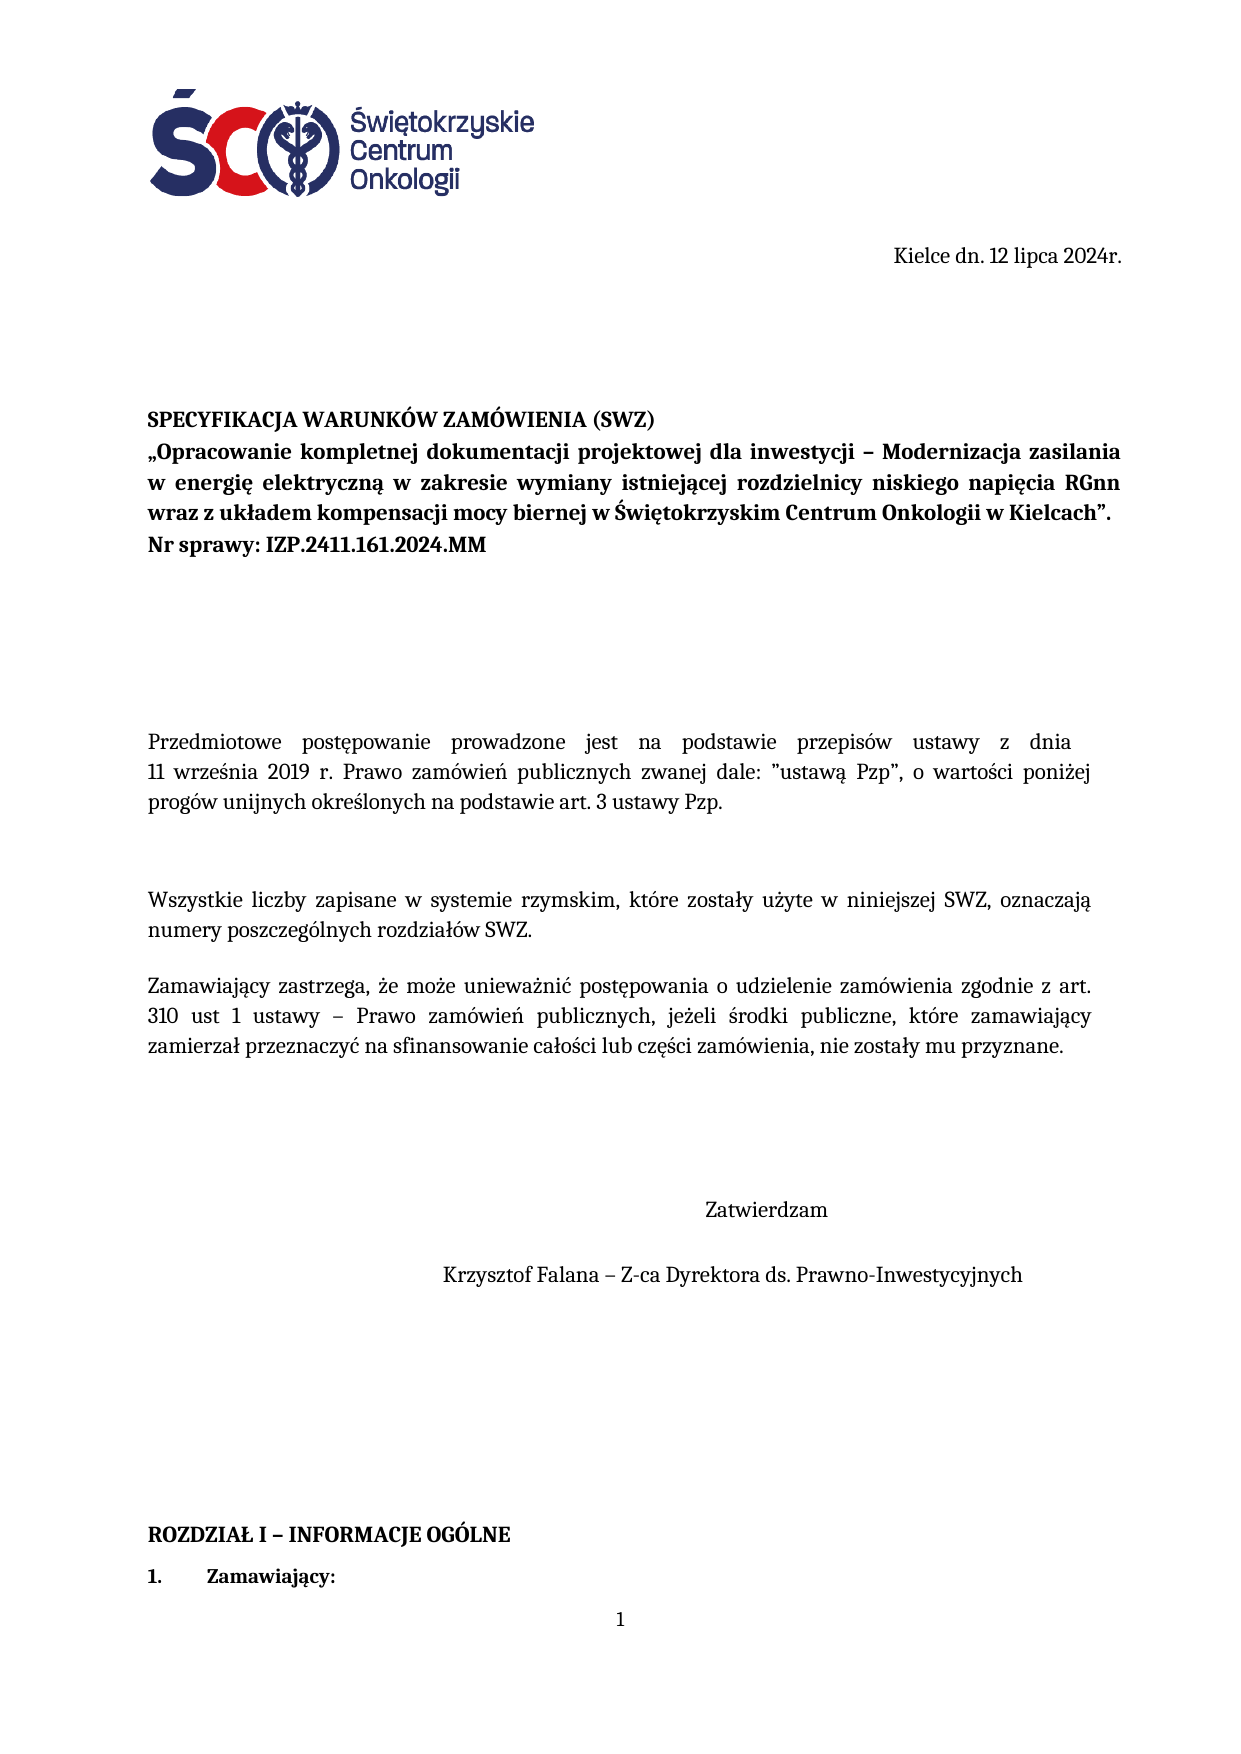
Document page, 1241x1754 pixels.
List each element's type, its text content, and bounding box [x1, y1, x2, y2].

text Zatwierdzam [221, 1196, 1093, 1223]
text Nr sprawy: IZP.2411.161.2024.MM [148, 532, 1122, 559]
text Krzysztof Falana – Z-ca Dyrektora ds. Prawno-Inwestycyjnych [369, 1262, 1093, 1288]
text ROZDZIAŁ I – INFORMACJE OGÓLNE [148, 1522, 1093, 1548]
text „Opracowanie kompletnej dokumentacji projektowej dla inwestycji – Modernizacja zasilania w energię elektryczną w zakresie wymiany istniejącej rozdzielnicy niskiego napięcia RGnn wraz z układem kompensacji mocy biernej w Świętokrzyskim Centrum Onkologii w Kielcach”. [148, 439, 1122, 526]
picture [147, 86, 538, 201]
list Zamawiający: [148, 1564, 1093, 1588]
text Kielce dn. 12 lipca 2024r. [199, 243, 1122, 269]
text Zamawiający zastrzega, że może unieważnić postępowania o udzielenie zamówienia zgodnie z art. 310 ust 1 ustawy – Prawo zamówień publicznych, jeżeli środki publiczne, które zamawiający zamierzał przeznaczyć na sfinansowanie całości lub części zamówienia, nie zostały mu przyznane. [148, 972, 1093, 1059]
text Przedmiotowe postępowanie prowadzone jest na podstawie przepisów ustawy z dnia 11 września 2019 r. Prawo zamówień publicznych zwanej dale: ”ustawą Pzp”, o wartości poniżej progów unijnych określonych na podstawie art. 3 ustawy Pzp. [148, 728, 1093, 815]
text SPECYFIKACJA WARUNKÓW ZAMÓWIENIA (SWZ) [148, 406, 1122, 433]
text Wszystkie liczby zapisane w systemie rzymskim, które zostały użyte w niniejszej SWZ, oznaczają numery poszczególnych rozdziałów SWZ. [148, 887, 1093, 944]
